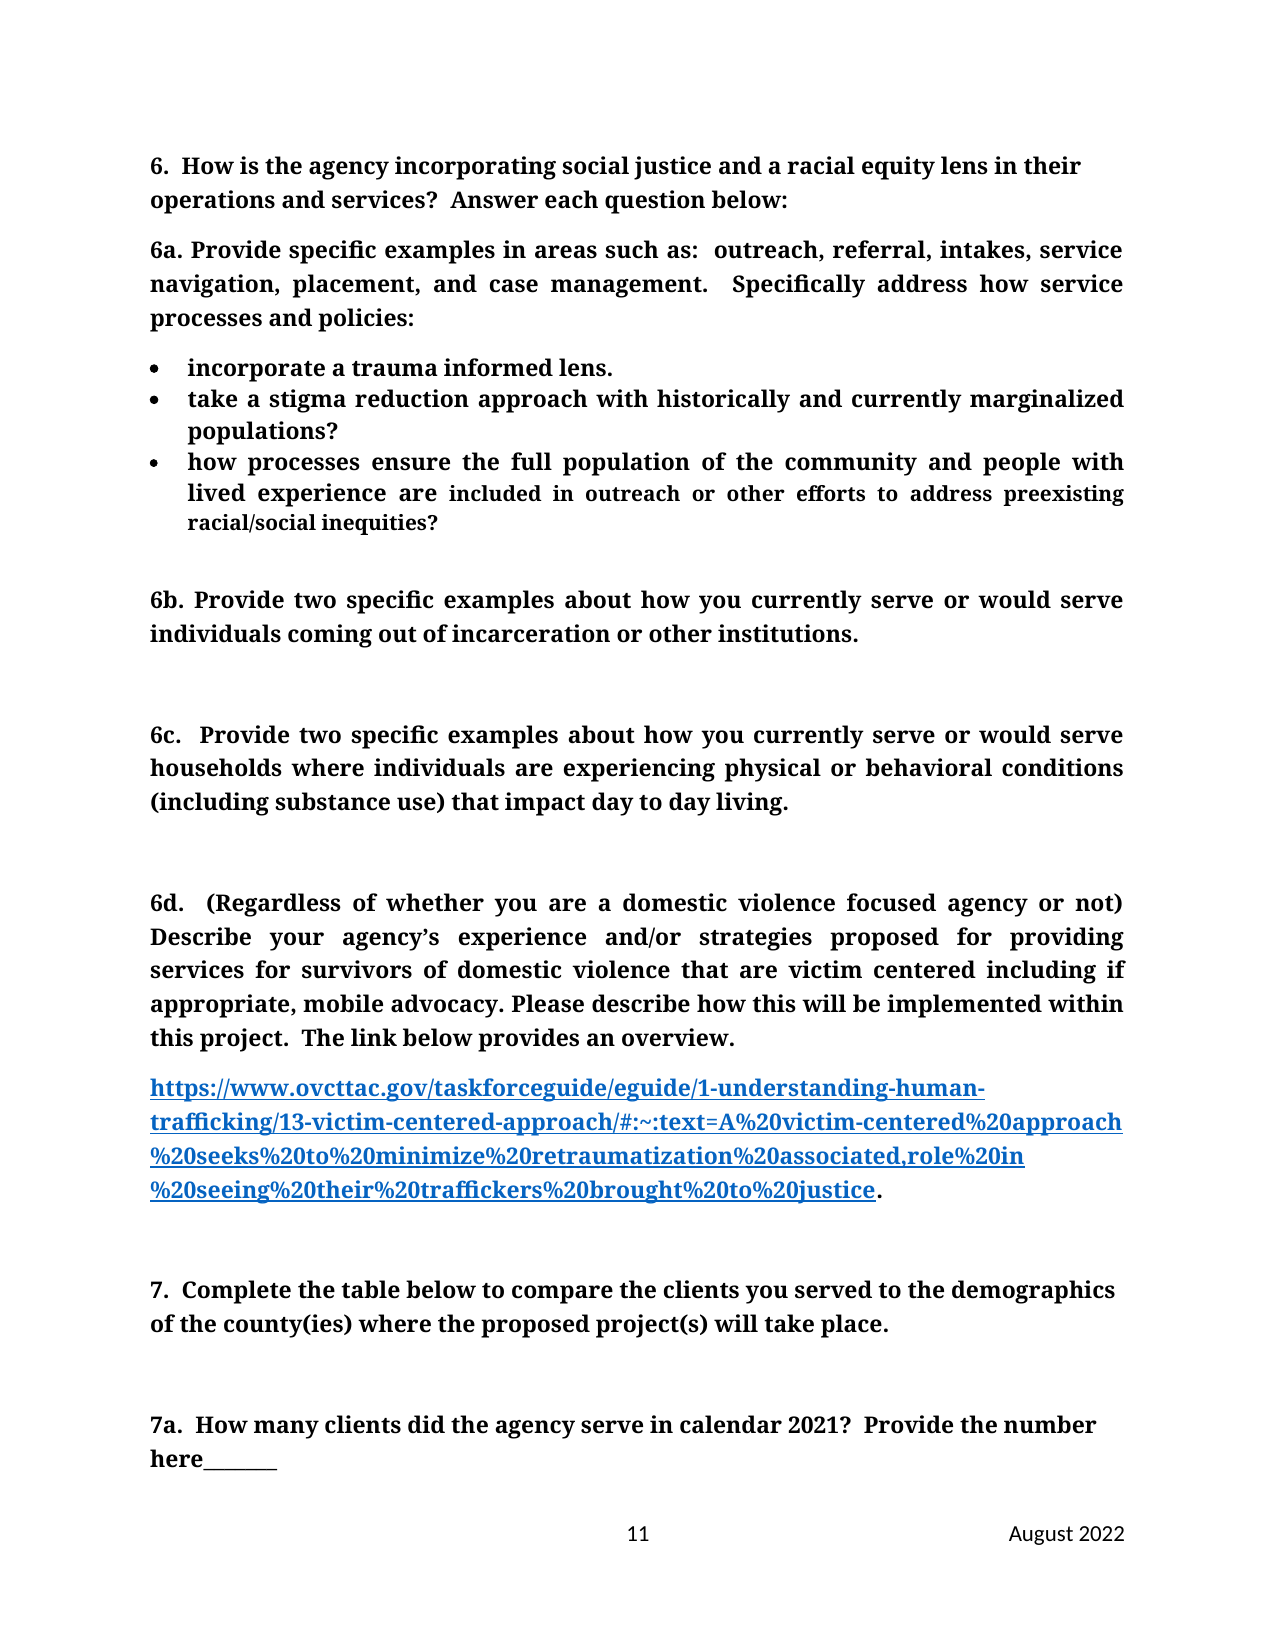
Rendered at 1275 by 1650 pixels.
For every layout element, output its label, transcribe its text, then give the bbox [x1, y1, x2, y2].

text 6b. Provide two specific examples about how you currently serve or would serve individuals coming out of incarceration or other institutions. [150, 584, 1125, 649]
text 6c. Provide two specific examples about how you currently serve or would serve households where individuals are experiencing physical or behavioral conditions (including substance use) that impact day to day living. [150, 719, 1125, 817]
text 7a. How many clients did the agency serve in calendar 2021? Provide the number here_______ [150, 1409, 1125, 1474]
list how processes ensure the full population of the community and people with lived experience are included in outreach or other efforts to address preexisting racial/social inequities? [150, 446, 1125, 537]
list incorporate a trauma informed lens. [150, 352, 1125, 383]
text 6. How is the agency incorporating social justice and a racial equity lens in their operations and services? Answer each question below: [150, 150, 1125, 215]
text 7. Complete the table below to compare the clients you served to the demographics of the county(ies) where the proposed project(s) will take place. [150, 1274, 1125, 1339]
text 6d. (Regardless of whether you are a domestic violence focused agency or not) Describe your agency’s experience and/or strategies proposed for providing services for survivors of domestic violence that are victim centered including if appropriate, mobile advocacy. Please describe how this will be implemented within this project. The link below provides an overview. [150, 887, 1125, 1053]
list take a stigma reduction approach with historically and currently marginalized populations? [150, 383, 1125, 446]
text 6a. Provide specific examples in areas such as: outreach, referral, intakes, service navigation, placement, and case management. Specifically address how service processes and policies: [150, 234, 1125, 333]
text https://www.ovcttac.gov/taskforceguide/eguide/1-understanding-human-trafficking/13-victim-centered-approach/#:~:text=A%20victim-centered%20approach%20seeks%20to%20minimize%20retraumatization%20associated,role%20in%20seeing%20their%20traffickers%20brought%20to%20justice. [150, 1072, 1125, 1205]
